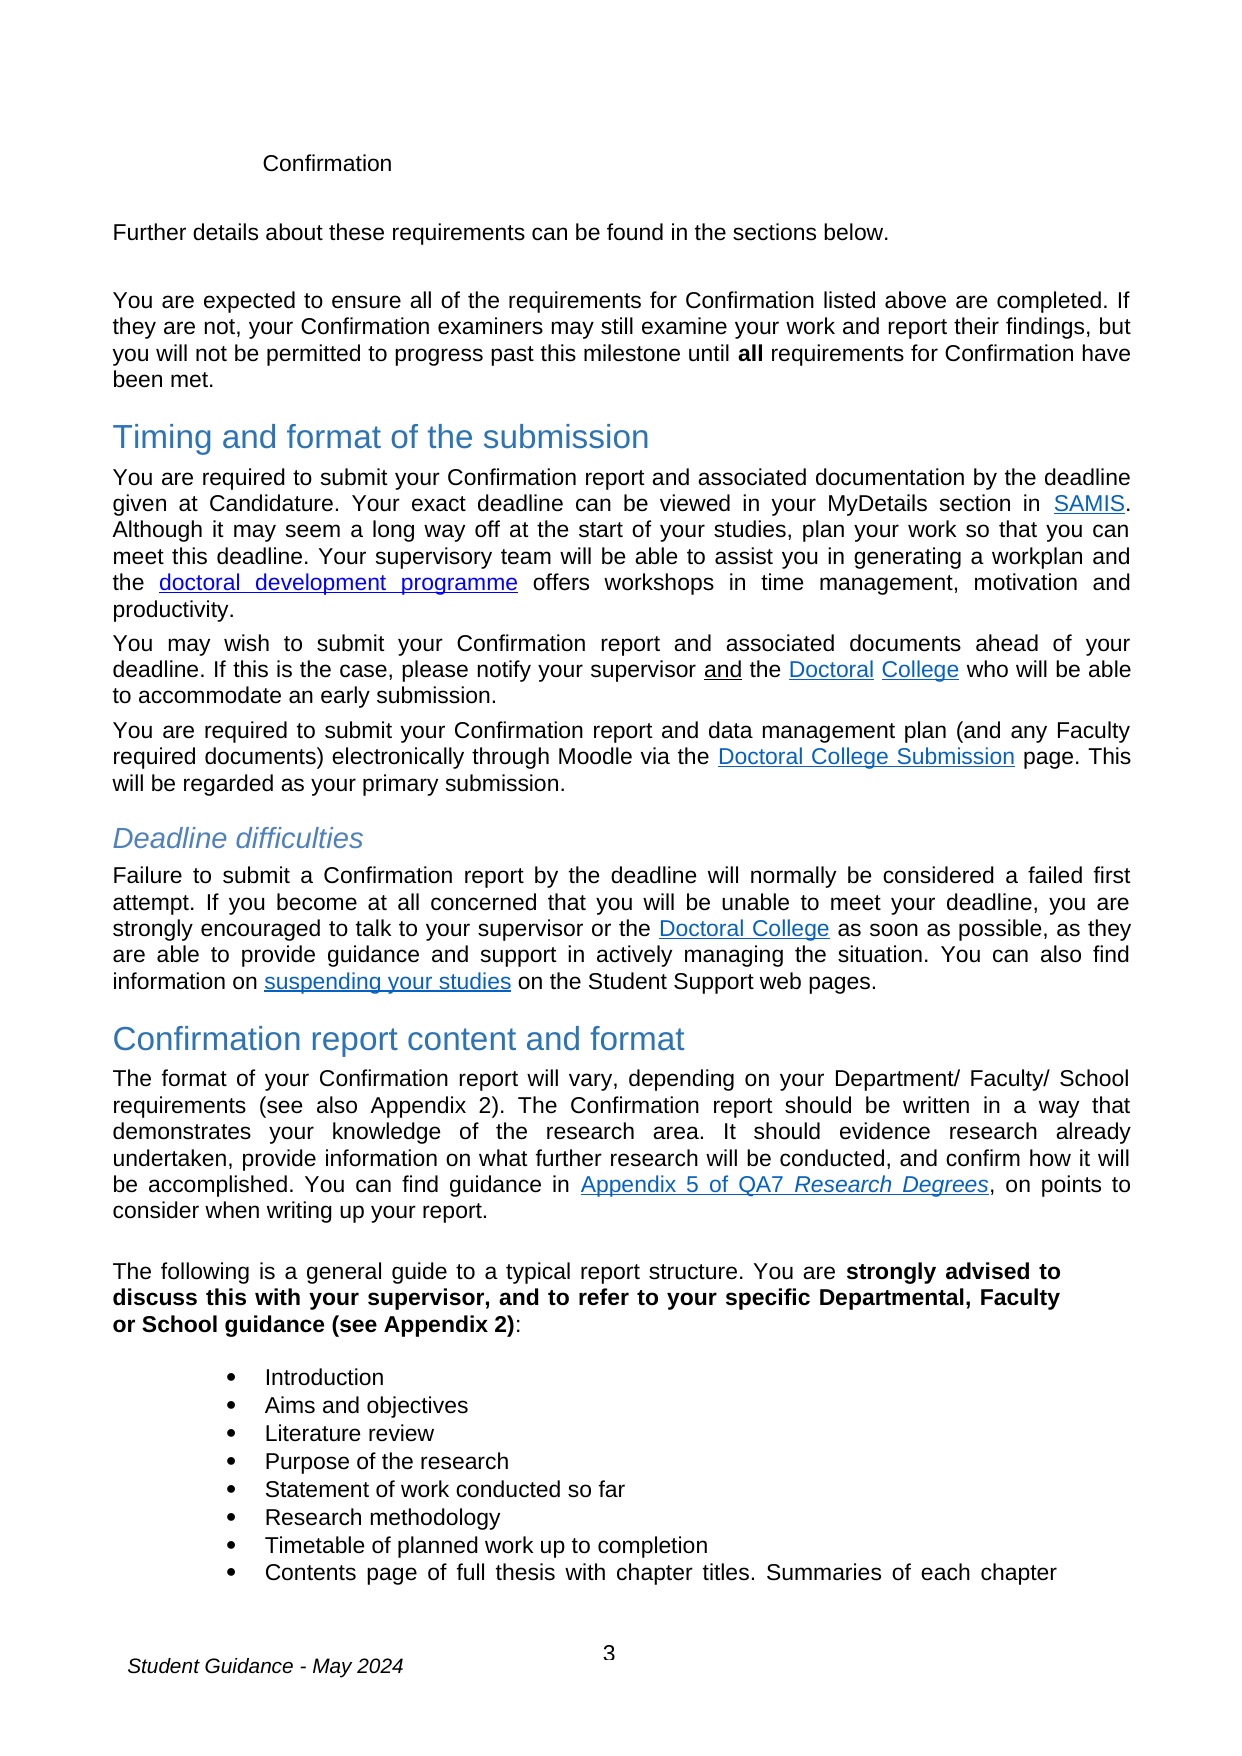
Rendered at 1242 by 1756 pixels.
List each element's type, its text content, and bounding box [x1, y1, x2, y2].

list Literature review [227, 1419, 1129, 1447]
list Aims and objectives [227, 1391, 1129, 1419]
text You are required to submit your Confirmation report and associated documentation by the deadline given at Candidature. Your exact deadline can be viewed in your MyDetails section in SAMIS. Although it may seem a long way off at the start of your studies, plan your work so that you can meet this deadline. Your supervisory team will be able to assist you in generating a workplan and the doctoral development programme offers workshops in time management, motivation and productivity. [112, 464, 1131, 622]
list Statement of work conducted so far [227, 1475, 1129, 1503]
list Research methodology [227, 1503, 1129, 1531]
subtitle Deadline difficulties [112, 821, 1129, 854]
text The format of your Confirmation report will vary, depending on your Department/ Faculty/ School requirements (see also Appendix 2). The Confirmation report should be written in a way that demonstrates your knowledge of the research area. It should evidence research already undertaken, provide information on what further research will be conducted, and confirm how it will be accomplished. You can find guidance in Appendix 5 of QA7 Research Degrees, on points to consider when writing up your report. [112, 1065, 1131, 1223]
text You may wish to submit your Confirmation report and associated documents ahead of your deadline. If this is the case, please notify your supervisor and the Doctoral College who will be able to accommodate an early submission. [112, 630, 1131, 709]
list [225, 150, 1129, 176]
text The following is a general guide to a typical report structure. You are strongly advised to discuss this with your supervisor, and to refer to your specific Departmental, Faculty or School guidance (see Appendix 2): [112, 1258, 1061, 1337]
list Purpose of the research [227, 1447, 1129, 1475]
subtitle Confirmation report content and format [112, 1019, 1129, 1057]
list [227, 1560, 1058, 1586]
list Timetable of planned work up to completion [227, 1531, 1129, 1559]
text You are expected to ensure all of the requirements for Confirmation listed above are completed. If they are not, your Confirmation examiners may still examine your work and report their findings, but you will not be permitted to progress past this milestone until all requirements for Confirmation have been met. [112, 287, 1131, 392]
text You are required to submit your Confirmation report and data management plan (and any Faculty required documents) electronically through Moodle via the Doctoral College Submission page. This will be regarded as your primary submission. [112, 717, 1131, 796]
text Further details about these requirements can be found in the sections below. [112, 218, 1131, 245]
list Introduction [227, 1363, 1129, 1391]
subtitle Timing and format of the submission [112, 417, 1129, 456]
text Failure to submit a Confirmation report by the deadline will normally be considered a failed first attempt. If you become at all concerned that you will be unable to meet your deadline, you are strongly encouraged to talk to your supervisor or the Doctoral College as soon as possible, as they are able to provide guidance and support in actively managing the situation. You can also find information on suspending your studies on the Student Support web pages. [112, 862, 1131, 994]
